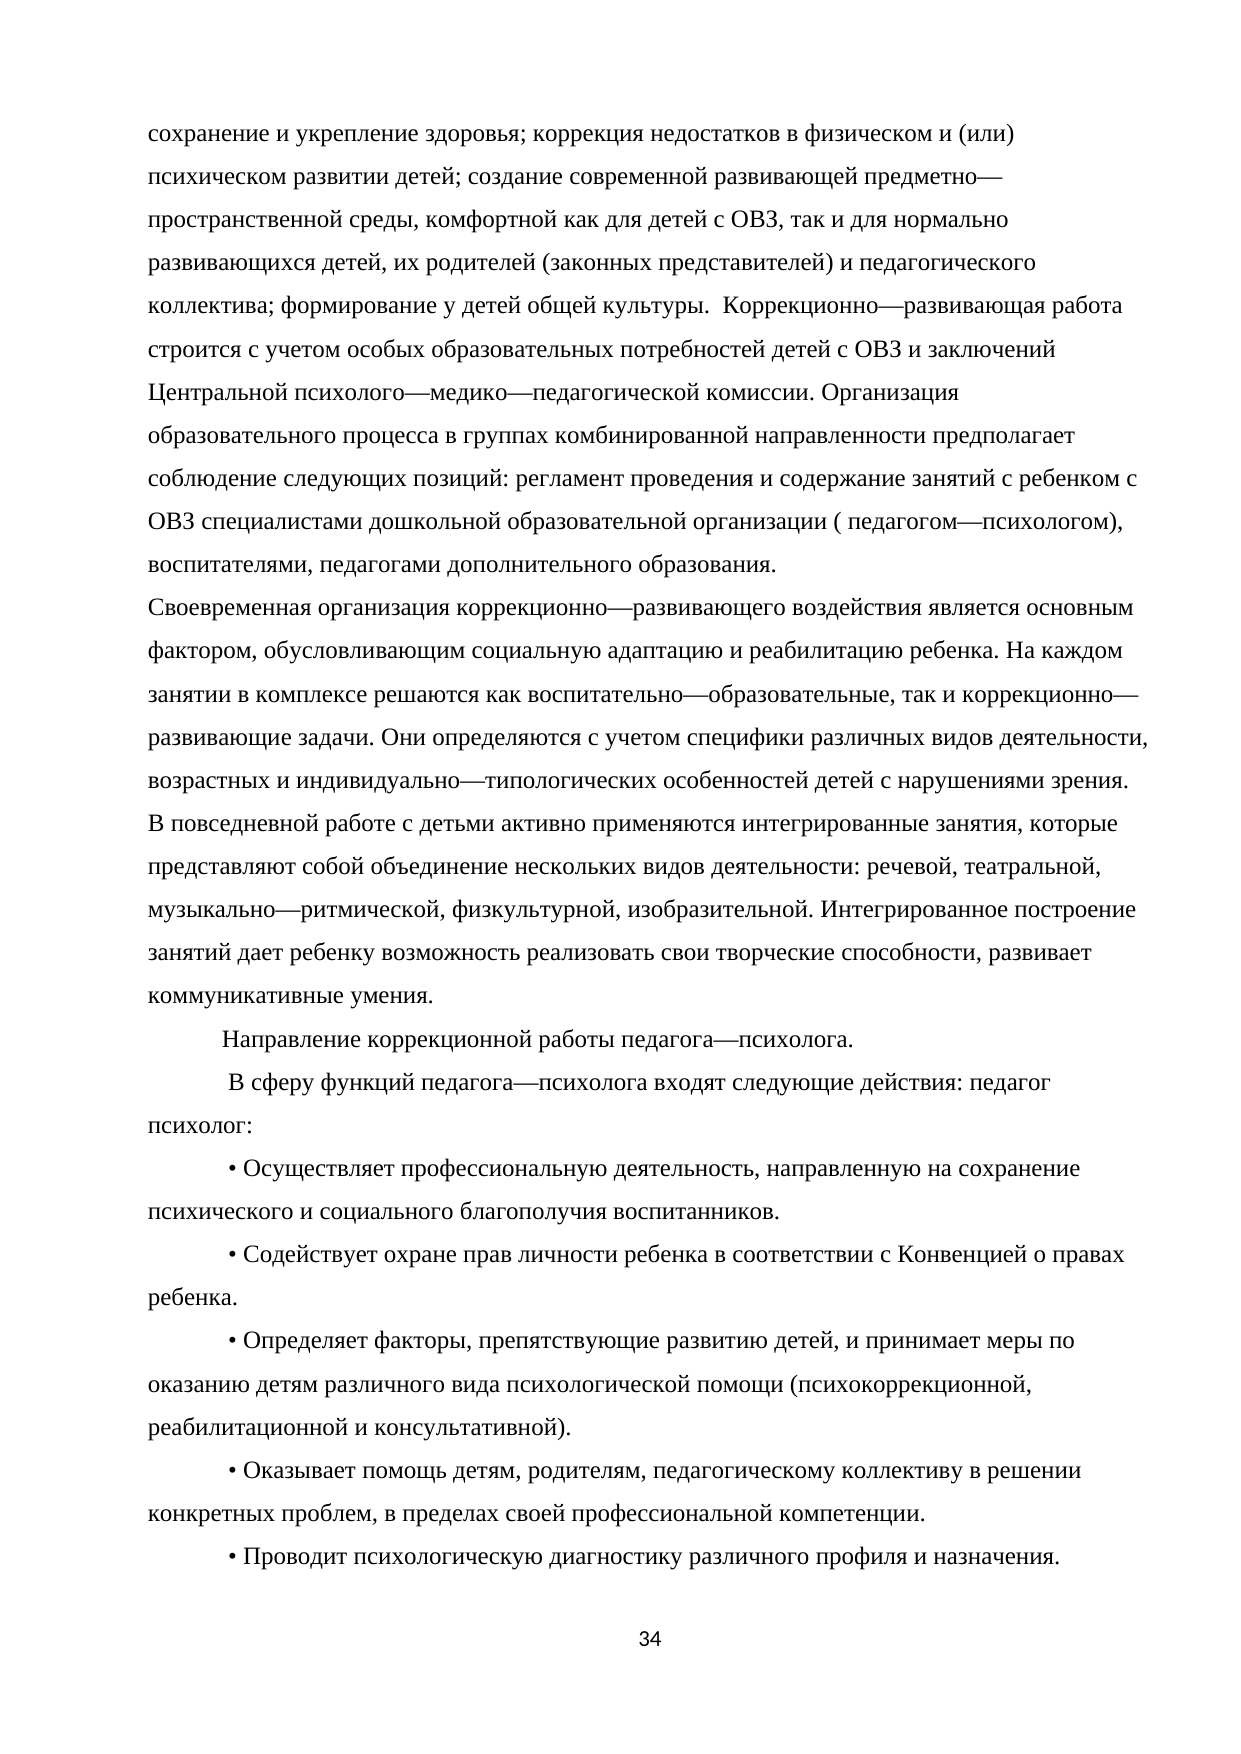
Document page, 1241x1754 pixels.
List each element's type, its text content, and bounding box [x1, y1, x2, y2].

text • Определяет факторы, препятствующие развитию детей, и принимает меры по оказанию детям различного вида психологической помощи (психокоррекционной, реабилитационной и консультативной). [148, 1326, 1152, 1441]
text • Оказывает помощь детям, родителям, педагогическому коллективу в решении конкретных проблем, в пределах своей профессиональной компетенции. [148, 1455, 1152, 1527]
text • Проводит психологическую диагностику различного профиля и назначения. [148, 1541, 1152, 1570]
text • Содействует охране прав личности ребенка в соответствии с Конвенцией о правах ребенка. [148, 1239, 1152, 1311]
text • Осуществляет профессиональную деятельность, направленную на сохранение психического и социального благополучия воспитанников. [148, 1153, 1152, 1225]
text В сферу функций педагога—психолога входят следующие действия: педагог психолог: [148, 1067, 1152, 1139]
text Своевременная организация коррекционно—развивающего воздействия является основным фактором, обусловливающим социальную адаптацию и реабилитацию ребенка. На каждом занятии в комплексе решаются как воспитательно—образовательные, так и коррекционно—развивающие задачи. Они определяются с учетом специфики различных видов деятельности, возрастных и индивидуально—типологических особенностей детей с нарушениями зрения. В повседневной работе с детьми активно применяются интегрированные занятия, которые представляют собой объединение нескольких видов деятельности: речевой, театральной, музыкально—ритмической, физкультурной, изобразительной. Интегрированное построение занятий дает ребенку возможность реализовать свои творческие способности, развивает коммуникативные умения. [148, 592, 1152, 1009]
text Направление коррекционной работы педагога—психолога. [148, 1024, 1152, 1052]
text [148, 118, 1152, 578]
